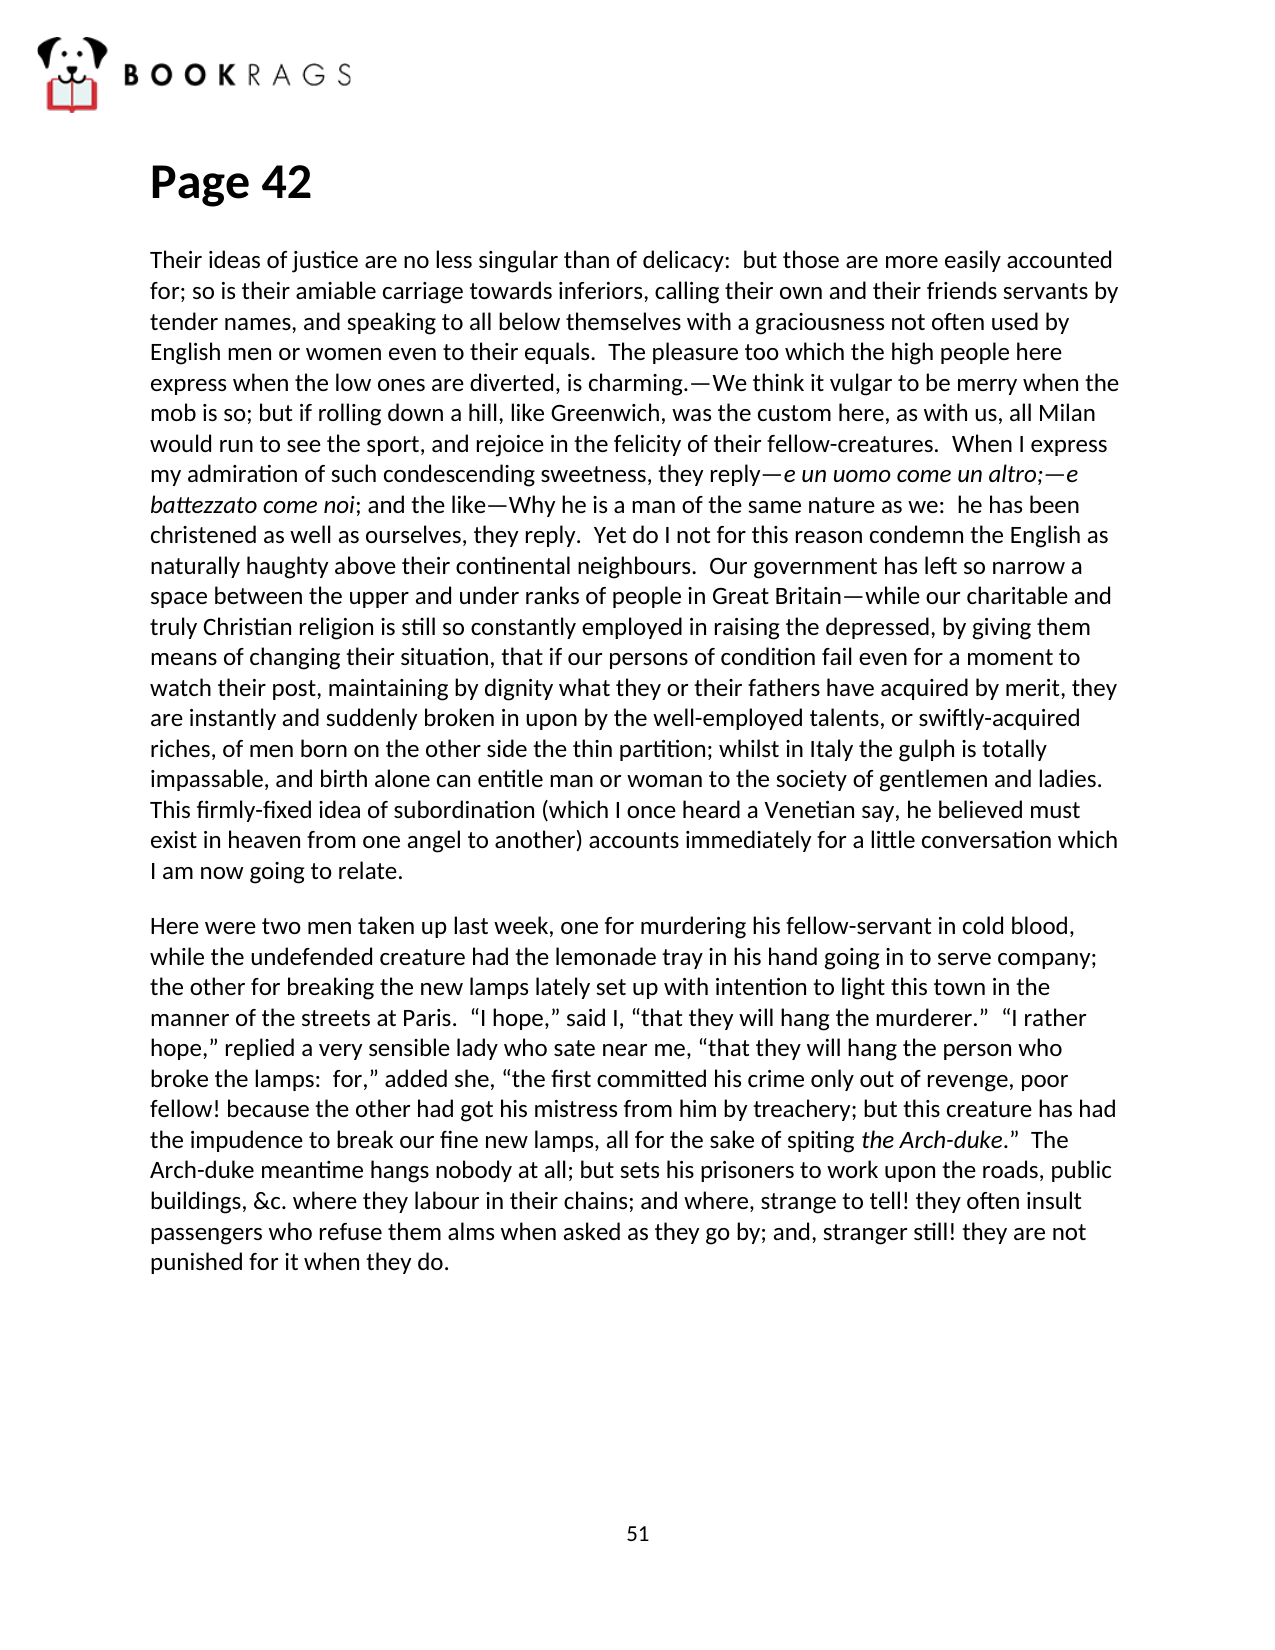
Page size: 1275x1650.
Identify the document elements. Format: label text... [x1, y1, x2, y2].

text Here were two men taken up last week, one for murdering his fellow-servant in cold blood, while the undefended creature had the lemonade tray in his hand going in to serve company; the other for breaking the new lamps lately set up with intention to light this town in the manner of the streets at Paris. “I hope,” said I, “that they will hang the murderer.” “I rather hope,” replied a very sensible lady who sate near me, “that they will hang the person who broke the lamps: for,” added she, “the first committed his crime only out of revenge, poor fellow! because the other had got his mistress from him by treachery; but this creature has had the impudence to break our fine new lamps, all for the sake of spiting the Arch-duke.” The Arch-duke meantime hangs nobody at all; but sets his prisoners to work upon the roads, public buildings, &c. where they labour in their chains; and where, strange to tell! they often insult passengers who refuse them alms when asked as they go by; and, stranger still! they are not punished for it when they do. [150, 911, 1125, 1277]
picture [37, 37, 351, 113]
text Page 42 [150, 150, 1125, 211]
text Their ideas of justice are no less singular than of delicacy: but those are more easily accounted for; so is their amiable carriage towards inferiors, calling their own and their friends servants by tender names, and speaking to all below themselves with a graciousness not often used by English men or women even to their equals. The pleasure too which the high people here express when the low ones are diverted, is charming.—­We think it vulgar to be merry when the mob is so; but if rolling down a hill, like Greenwich, was the custom here, as with us, all Milan would run to see the sport, and rejoice in the felicity of their fellow-creatures. When I express my admiration of such condescending sweetness, they reply—­e un uomo come un altro;—­e battezzato come noi; and the like—­Why he is a man of the same nature as we: he has been christened as well as ourselves, they reply. Yet do I not for this reason condemn the English as naturally haughty above their continental neighbours. Our government has left so narrow a space between the upper and under ranks of people in Great Britain—­while our charitable and truly Christian religion is still so constantly employed in raising the depressed, by giving them means of changing their situation, that if our persons of condition fail even for a moment to watch their post, maintaining by dignity what they or their fathers have acquired by merit, they are instantly and suddenly broken in upon by the well-employed talents, or swiftly-acquired riches, of men born on the other side the thin partition; whilst in Italy the gulph is totally impassable, and birth alone can entitle man or woman to the society of gentlemen and ladies. This firmly-fixed idea of subordination (which I once heard a Venetian say, he believed must exist in heaven from one angel to another) accounts immediately for a little conversation which I am now going to relate. [150, 244, 1125, 886]
